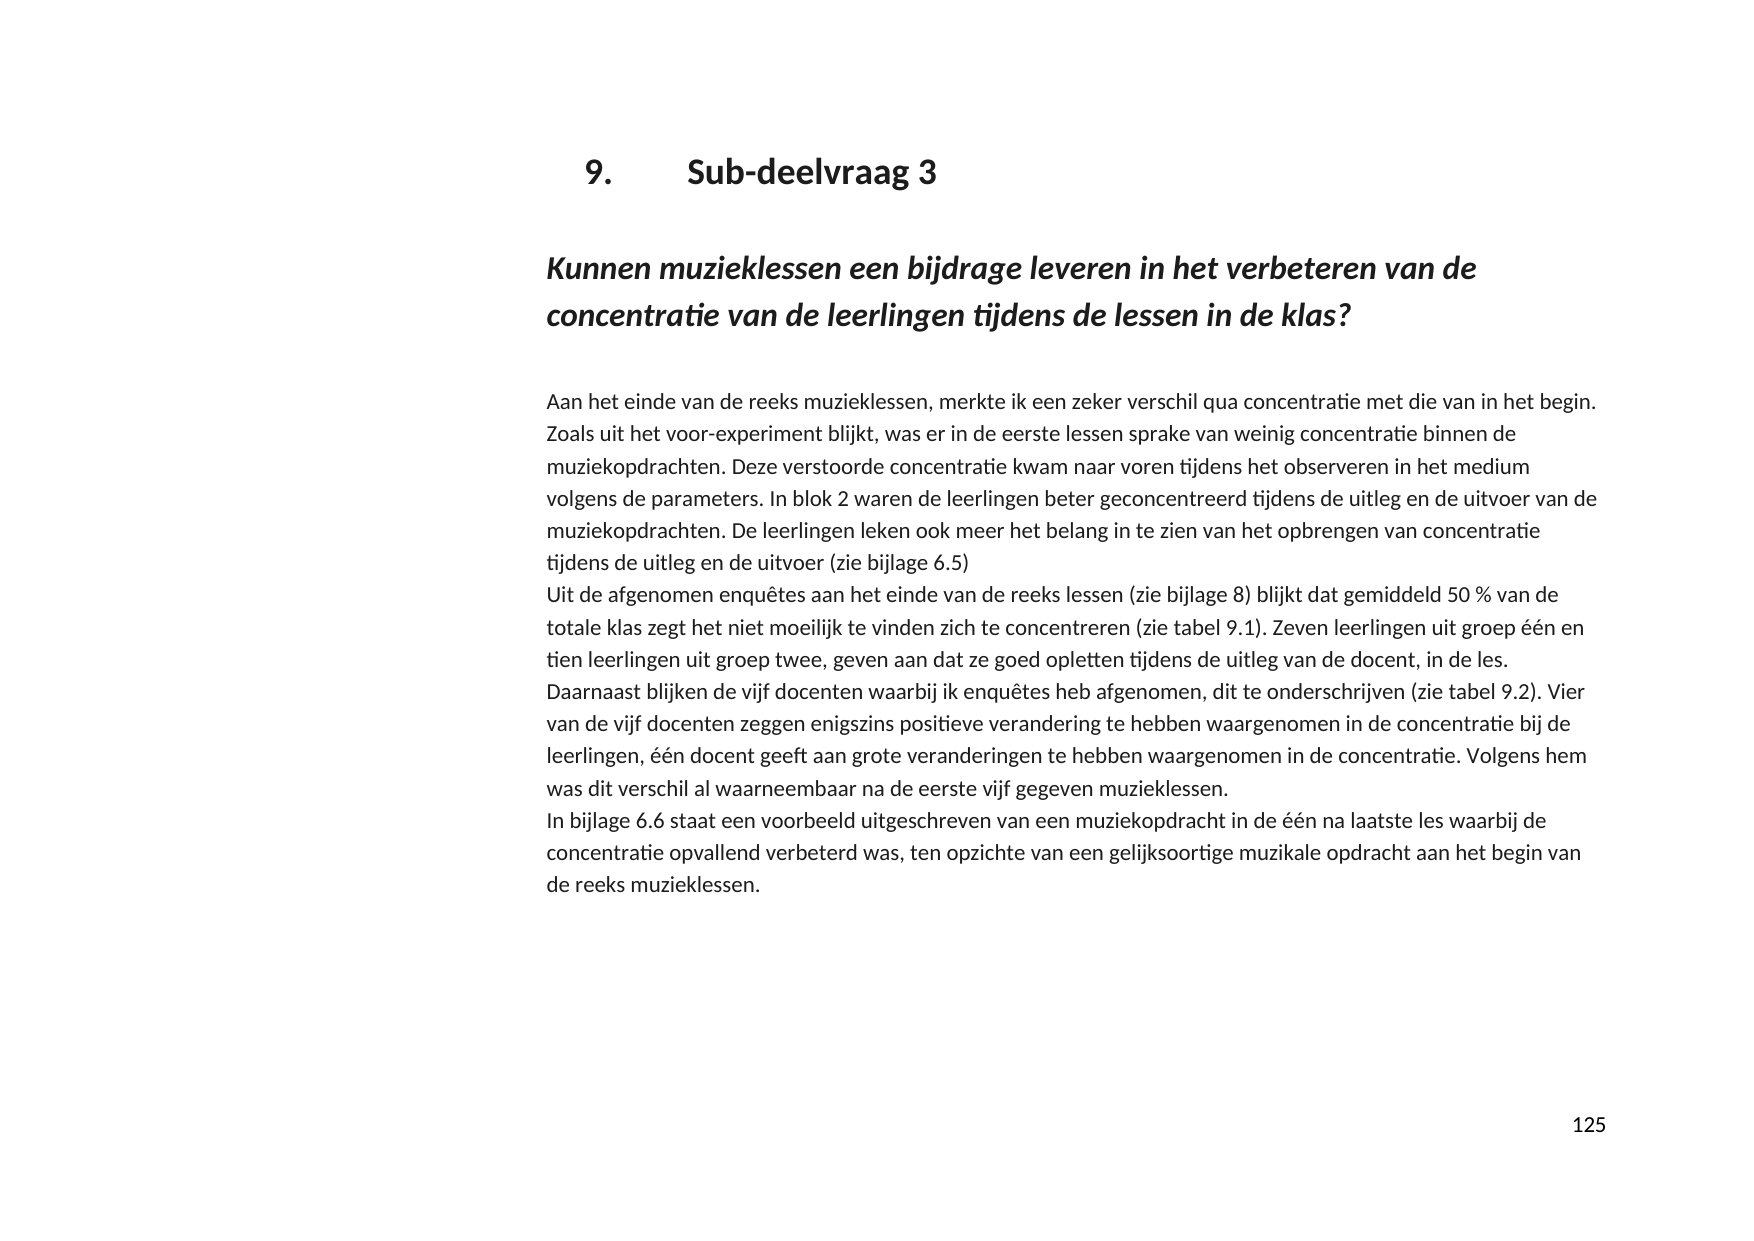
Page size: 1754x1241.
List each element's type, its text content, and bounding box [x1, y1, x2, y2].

text Kunnen muzieklessen een bijdrage leveren in het verbeteren van de concentratie van de leerlingen tijdens de lessen in de klas? [546, 247, 1606, 334]
text In bijlage 6.6 staat een voorbeeld uitgeschreven van een muziekopdracht in de één na laatste les waarbij de concentratie opvallend verbeterd was, ten opzichte van een gelijksoortige muzikale opdracht aan het begin van de reeks muzieklessen. [546, 806, 1606, 898]
text Uit de afgenomen enquêtes aan het einde van de reeks lessen (zie bijlage 8) blijkt dat gemiddeld 50 % van de totale klas zegt het niet moeilijk te vinden zich te concentreren (zie tabel 9.1). Zeven leerlingen uit groep één en tien leerlingen uit groep twee, geven aan dat ze goed opletten tijdens de uitleg van de docent, in de les. [546, 581, 1606, 673]
text Aan het einde van de reeks muzieklessen, merkte ik een zeker verschil qua concentratie met die van in het begin. Zoals uit het voor-experiment blijkt, was er in de eerste lessen sprake van weinig concentratie binnen de muziekopdrachten. Deze verstoorde concentratie kwam naar voren tijdens het observeren in het medium volgens de parameters. In blok 2 waren de leerlingen beter geconcentreerd tijdens de uitleg en de uitvoer van de muziekopdrachten. De leerlingen leken ook meer het belang in te zien van het opbrengen van concentratie tijdens de uitleg en de uitvoer (zie bijlage 6.5) [546, 387, 1606, 576]
text Daarnaast blijken de vijf docenten waarbij ik enquêtes heb afgenomen, dit te onderschrijven (zie tabel 9.2). Vier van de vijf docenten zeggen enigszins positieve verandering te hebben waargenomen in de concentratie bij de leerlingen, één docent geeft aan grote veranderingen te hebben waargenomen in de concentratie. Volgens hem was dit verschil al waarneembaar na de eerste vijf gegeven muzieklessen. [546, 677, 1606, 802]
list Sub-deelvraag 3 [584, 148, 1606, 193]
